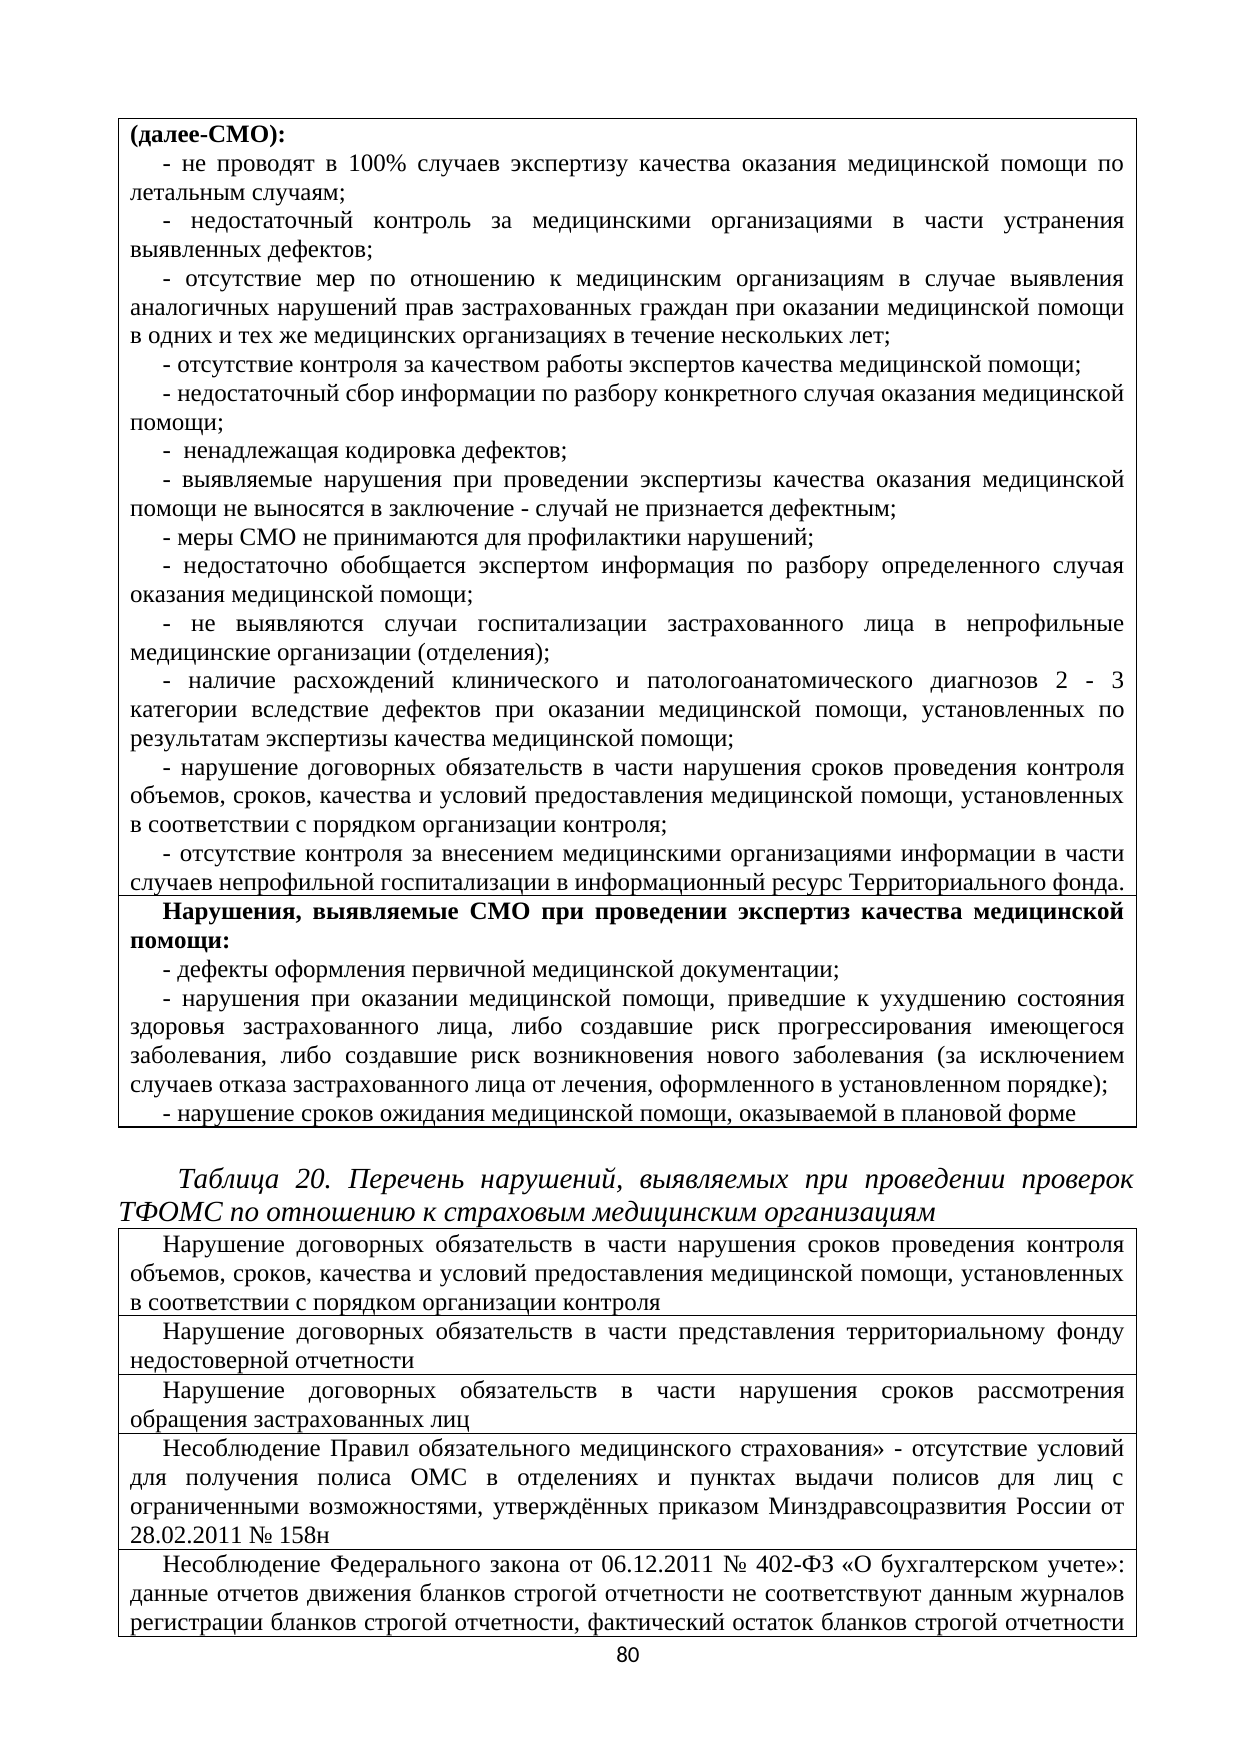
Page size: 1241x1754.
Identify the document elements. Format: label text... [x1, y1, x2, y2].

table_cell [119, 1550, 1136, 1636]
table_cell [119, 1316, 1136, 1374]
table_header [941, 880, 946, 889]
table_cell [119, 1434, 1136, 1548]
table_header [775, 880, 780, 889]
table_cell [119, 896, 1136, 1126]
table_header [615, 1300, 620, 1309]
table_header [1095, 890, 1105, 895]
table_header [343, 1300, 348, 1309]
text Таблица 20. Перечень нарушений, выявляемых при проведении проверок ТФОМС по отношению к страховым медицинским организациям [118, 1161, 1137, 1228]
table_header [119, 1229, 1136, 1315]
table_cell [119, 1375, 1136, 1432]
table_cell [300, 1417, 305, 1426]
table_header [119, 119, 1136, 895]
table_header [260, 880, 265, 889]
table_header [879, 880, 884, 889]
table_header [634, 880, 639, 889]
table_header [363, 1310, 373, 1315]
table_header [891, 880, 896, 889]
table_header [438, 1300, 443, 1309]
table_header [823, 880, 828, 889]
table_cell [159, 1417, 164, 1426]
